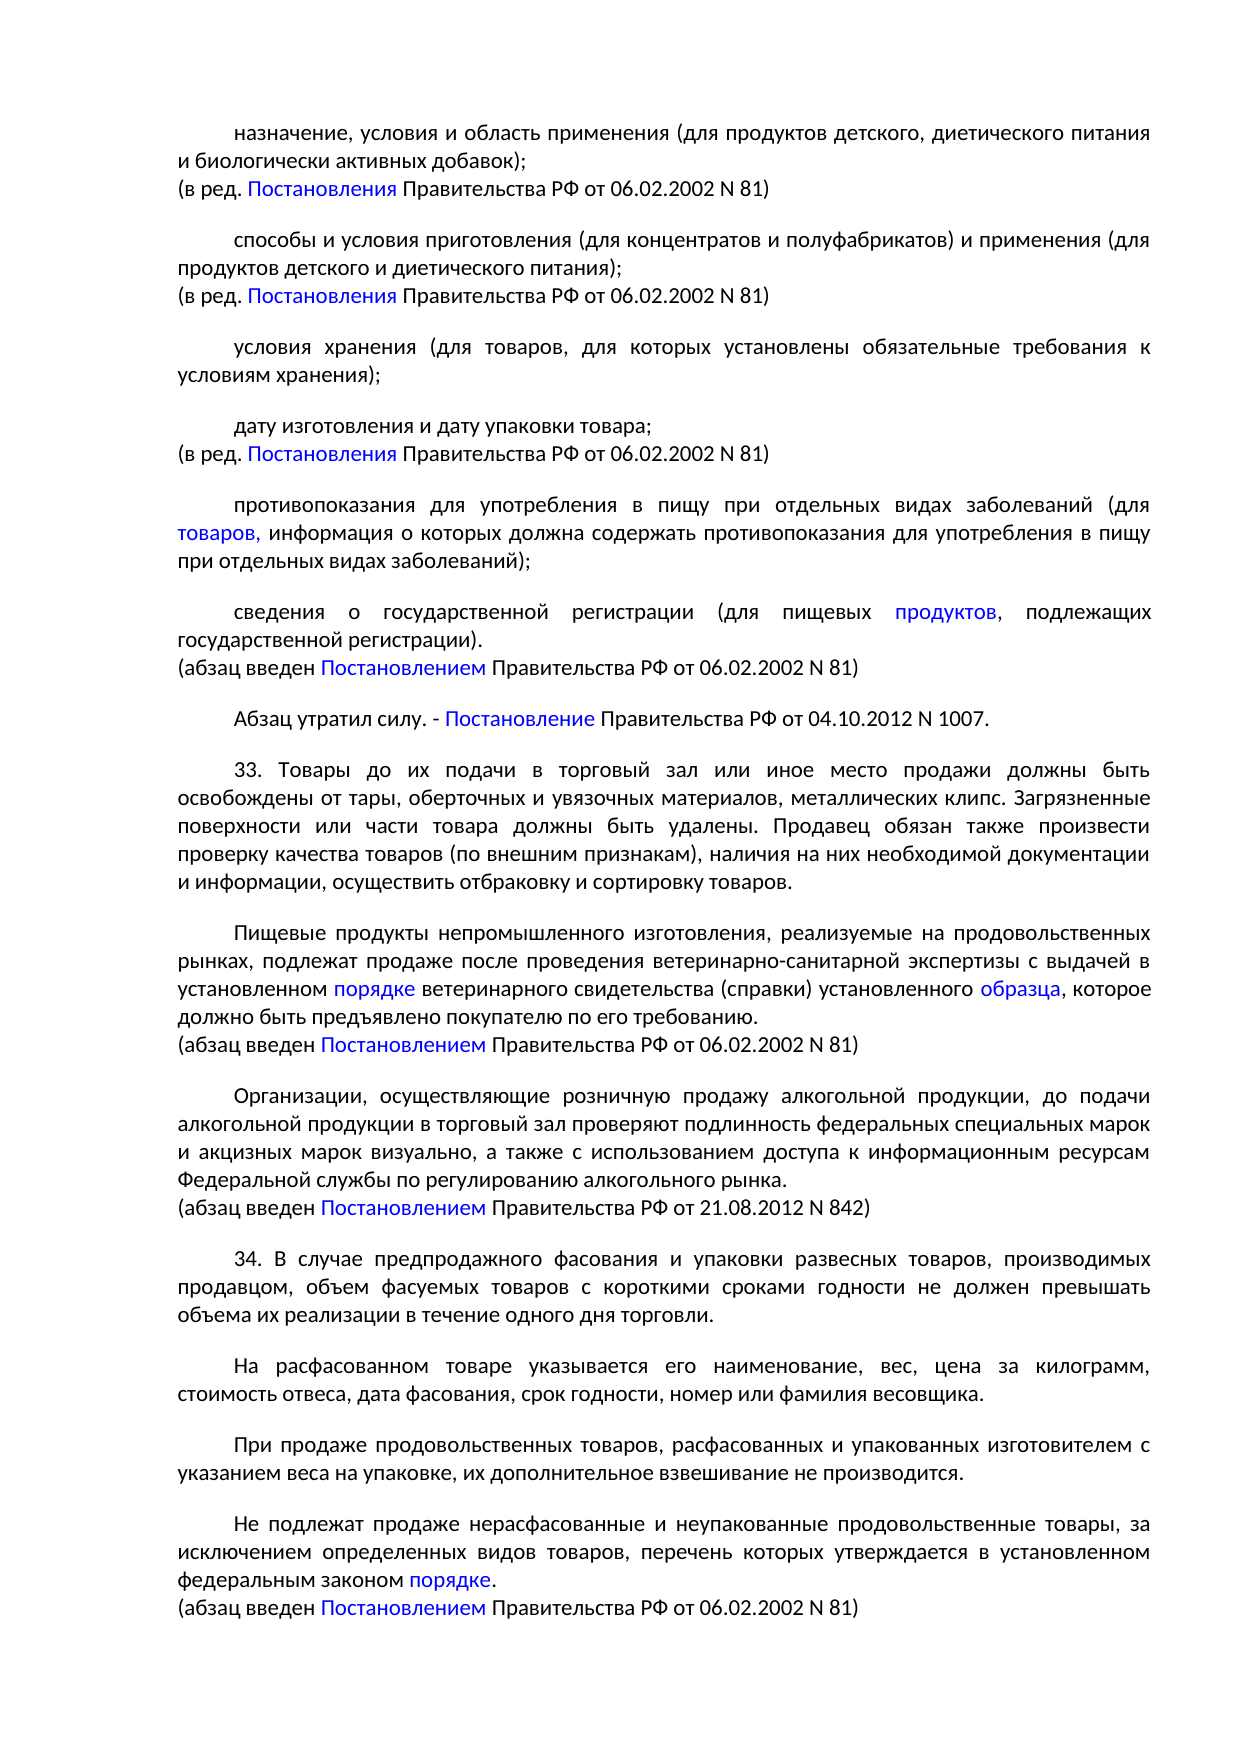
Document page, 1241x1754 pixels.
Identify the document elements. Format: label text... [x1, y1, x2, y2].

text назначение, условия и область применения (для продуктов детского, диетического питания и биологически активных добавок); [177, 118, 1152, 174]
text Абзац утратил силу. - Постановление Правительства РФ от 04.10.2012 N 1007. [177, 704, 1152, 732]
text Не подлежат продаже нерасфасованные и неупакованные продовольственные товары, за исключением определенных видов товаров, перечень которых утверждается в установленном федеральным законом порядке. [177, 1509, 1152, 1593]
text 34. В случае предпродажного фасования и упаковки развесных товаров, производимых продавцом, объем фасуемых товаров с короткими сроками годности не должен превышать объема их реализации в течение одного дня торговли. [177, 1244, 1152, 1328]
text (в ред. Постановления Правительства РФ от 06.02.2002 N 81) [177, 281, 1152, 309]
text 33. Товары до их подачи в торговый зал или иное место продажи должны быть освобождены от тары, оберточных и увязочных материалов, металлических клипс. Загрязненные поверхности или части товара должны быть удалены. Продавец обязан также произвести проверку качества товаров (по внешним признакам), наличия на них необходимой документации и информации, осуществить отбраковку и сортировку товаров. [177, 755, 1152, 895]
text (в ред. Постановления Правительства РФ от 06.02.2002 N 81) [177, 439, 1152, 467]
text При продаже продовольственных товаров, расфасованных и упакованных изготовителем с указанием веса на упаковке, их дополнительное взвешивание не производится. [177, 1430, 1152, 1486]
text На расфасованном товаре указывается его наименование, вес, цена за килограмм, стоимость отвеса, дата фасования, срок годности, номер или фамилия весовщика. [177, 1351, 1152, 1407]
text Пищевые продукты непромышленного изготовления, реализуемые на продовольственных рынках, подлежат продаже после проведения ветеринарно-санитарной экспертизы с выдачей в установленном порядке ветеринарного свидетельства (справки) установленного образца, которое должно быть предъявлено покупателю по его требованию. [177, 918, 1152, 1030]
text сведения о государственной регистрации (для пищевых продуктов, подлежащих государственной регистрации). [177, 597, 1152, 653]
text Организации, осуществляющие розничную продажу алкогольной продукции, до подачи алкогольной продукции в торговый зал проверяют подлинность федеральных специальных марок и акцизных марок визуально, а также с использованием доступа к информационным ресурсам Федеральной службы по регулированию алкогольного рынка. [177, 1081, 1152, 1193]
text (абзац введен Постановлением Правительства РФ от 21.08.2012 N 842) [177, 1193, 1152, 1221]
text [177, 174, 1152, 202]
text противопоказания для употребления в пищу при отдельных видах заболеваний (для товаров, информация о которых должна содержать противопоказания для употребления в пищу при отдельных видах заболеваний); [177, 490, 1152, 574]
text условия хранения (для товаров, для которых установлены обязательные требования к условиям хранения); [177, 332, 1152, 388]
text (абзац введен Постановлением Правительства РФ от 06.02.2002 N 81) [177, 653, 1152, 681]
text способы и условия приготовления (для концентратов и полуфабрикатов) и применения (для продуктов детского и диетического питания); [177, 225, 1152, 281]
text (абзац введен Постановлением Правительства РФ от 06.02.2002 N 81) [177, 1593, 1152, 1621]
text дату изготовления и дату упаковки товара; [177, 411, 1152, 439]
text (абзац введен Постановлением Правительства РФ от 06.02.2002 N 81) [177, 1030, 1152, 1058]
